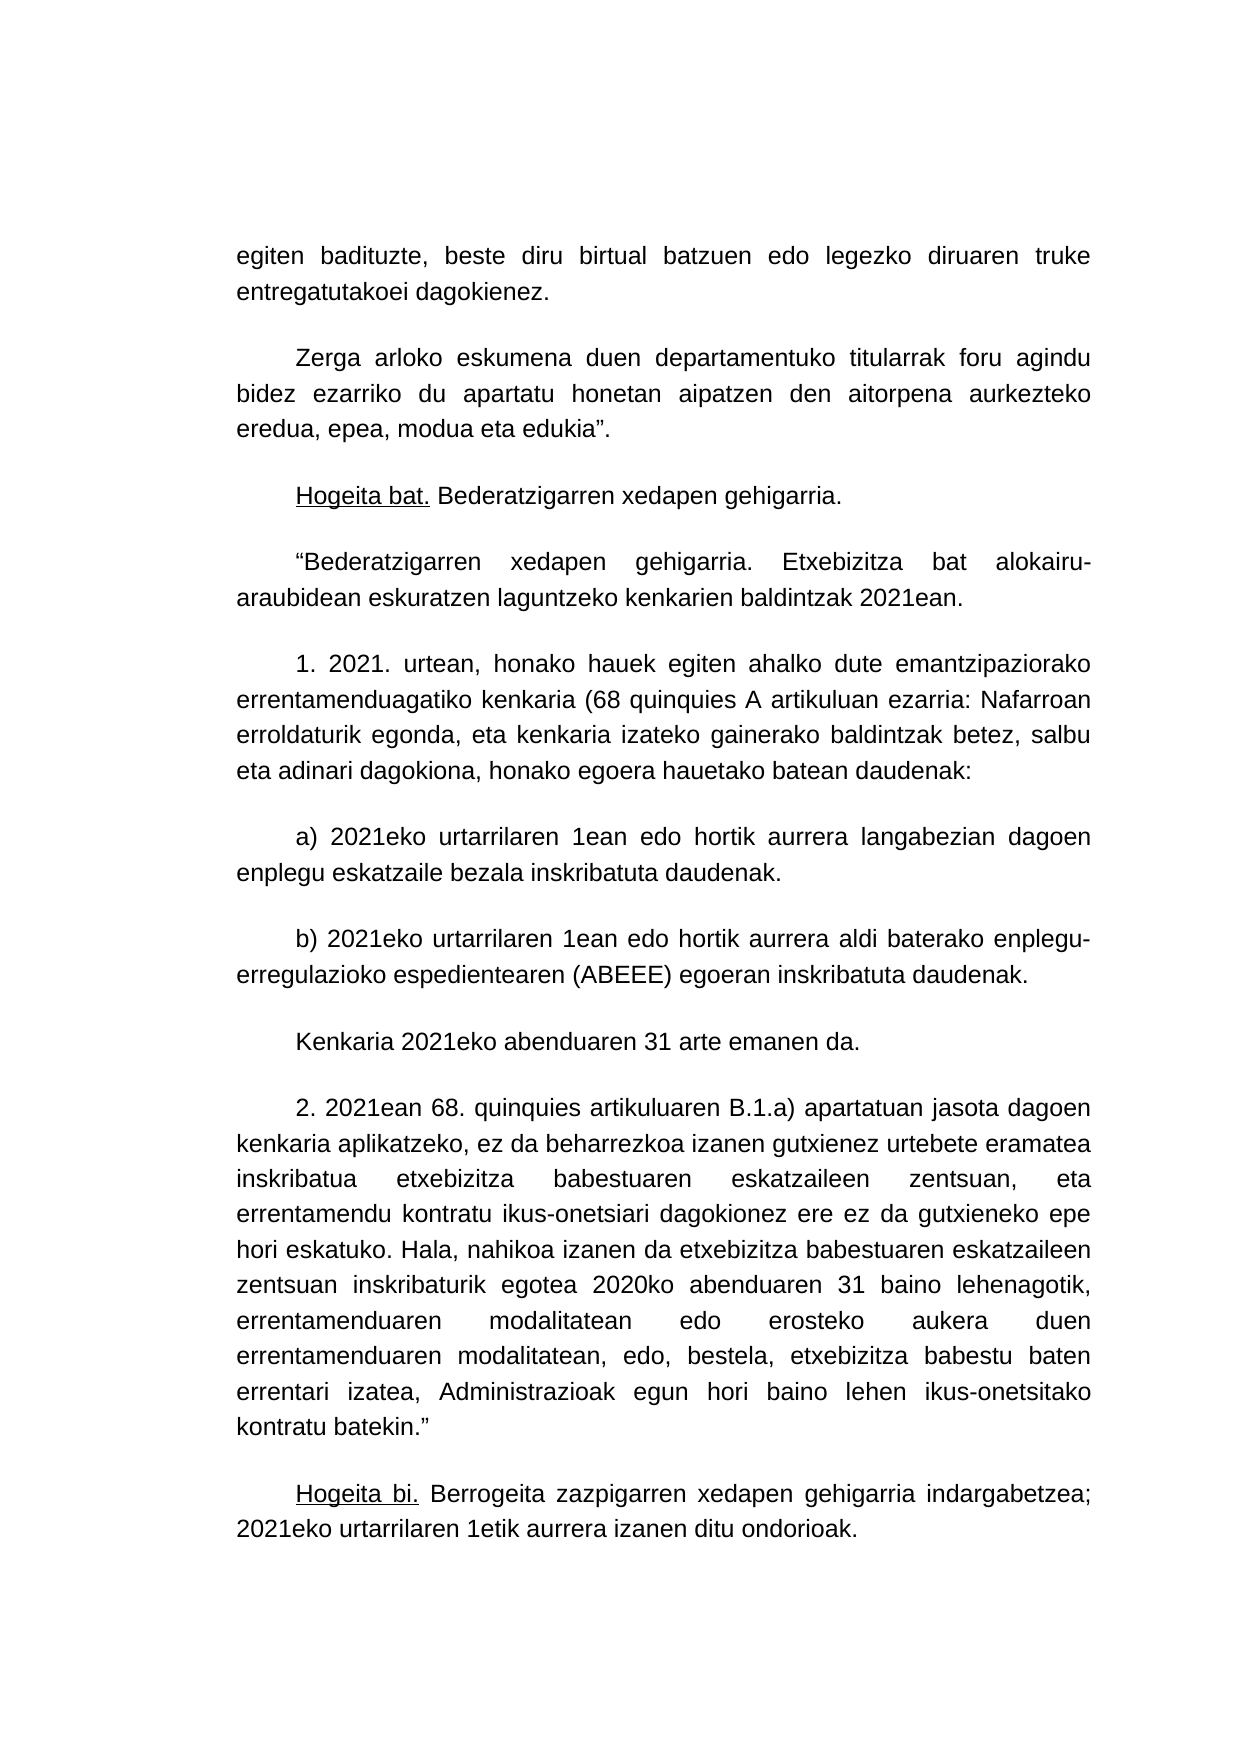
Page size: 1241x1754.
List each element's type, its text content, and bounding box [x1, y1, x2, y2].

text Hogeita bat. Bederatzigarren xedapen gehigarria. [236, 476, 1092, 511]
text 2. 2021ean 68. quinquies artikuluaren B.1.a) apartatuan jasota dagoen kenkaria aplikatzeko, ez da beharrezkoa izanen gutxienez urtebete eramatea inskribatua etxebizitza babestuaren eskatzaileen zentsuan, eta errentamendu kontratu ikus-onetsiari dagokionez ere ez da gutxieneko epe hori eskatuko. Hala, nahikoa izanen da etxebizitza babestuaren eskatzaileen zentsuan inskribaturik egotea 2020ko abenduaren 31 baino lehenagotik, errentamenduaren modalitatean edo erosteko aukera duen errentamenduaren modalitatean, edo, bestela, etxebizitza babestu baten errentari izatea, Administrazioak egun hori baino lehen ikus-onetsitako kontratu batekin.” [236, 1088, 1092, 1442]
text b) 2021eko urtarrilaren 1ean edo hortik aurrera aldi baterako enplegu-erregulazioko espedientearen (ABEEE) egoeran inskribatuta daudenak. [236, 919, 1092, 990]
text 1. 2021. urtean, honako hauek egiten ahalko dute emantzipaziorako errentamenduagatiko kenkaria (68 quinquies A artikuluan ezarria: Nafarroan erroldaturik egonda, eta kenkaria izateko gainerako baldintzak betez, salbu eta adinari dagokiona, honako egoera hauetako batean daudenak: [236, 644, 1092, 786]
text “Bederatzigarren xedapen gehigarria. Etxebizitza bat alokairu-araubidean eskuratzen laguntzeko kenkarien baldintzak 2021ean. [236, 542, 1092, 613]
text a) 2021eko urtarrilaren 1ean edo hortik aurrera langabezian dagoen enplegu eskatzaile bezala inskribatuta daudenak. [236, 817, 1092, 888]
text Hogeita bi. Berrogeita zazpigarren xedapen gehigarria indargabetzea; 2021eko urtarrilaren 1etik aurrera izanen ditu ondorioak. [236, 1474, 1092, 1544]
text Zerga arloko eskumena duen departamentuko titularrak foru agindu bidez ezarriko du apartatu honetan aipatzen den aitorpena aurkezteko eredua, epea, modua eta edukia”. [236, 338, 1092, 444]
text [236, 236, 1092, 307]
text Kenkaria 2021eko abenduaren 31 arte emanen da. [236, 1022, 1092, 1057]
